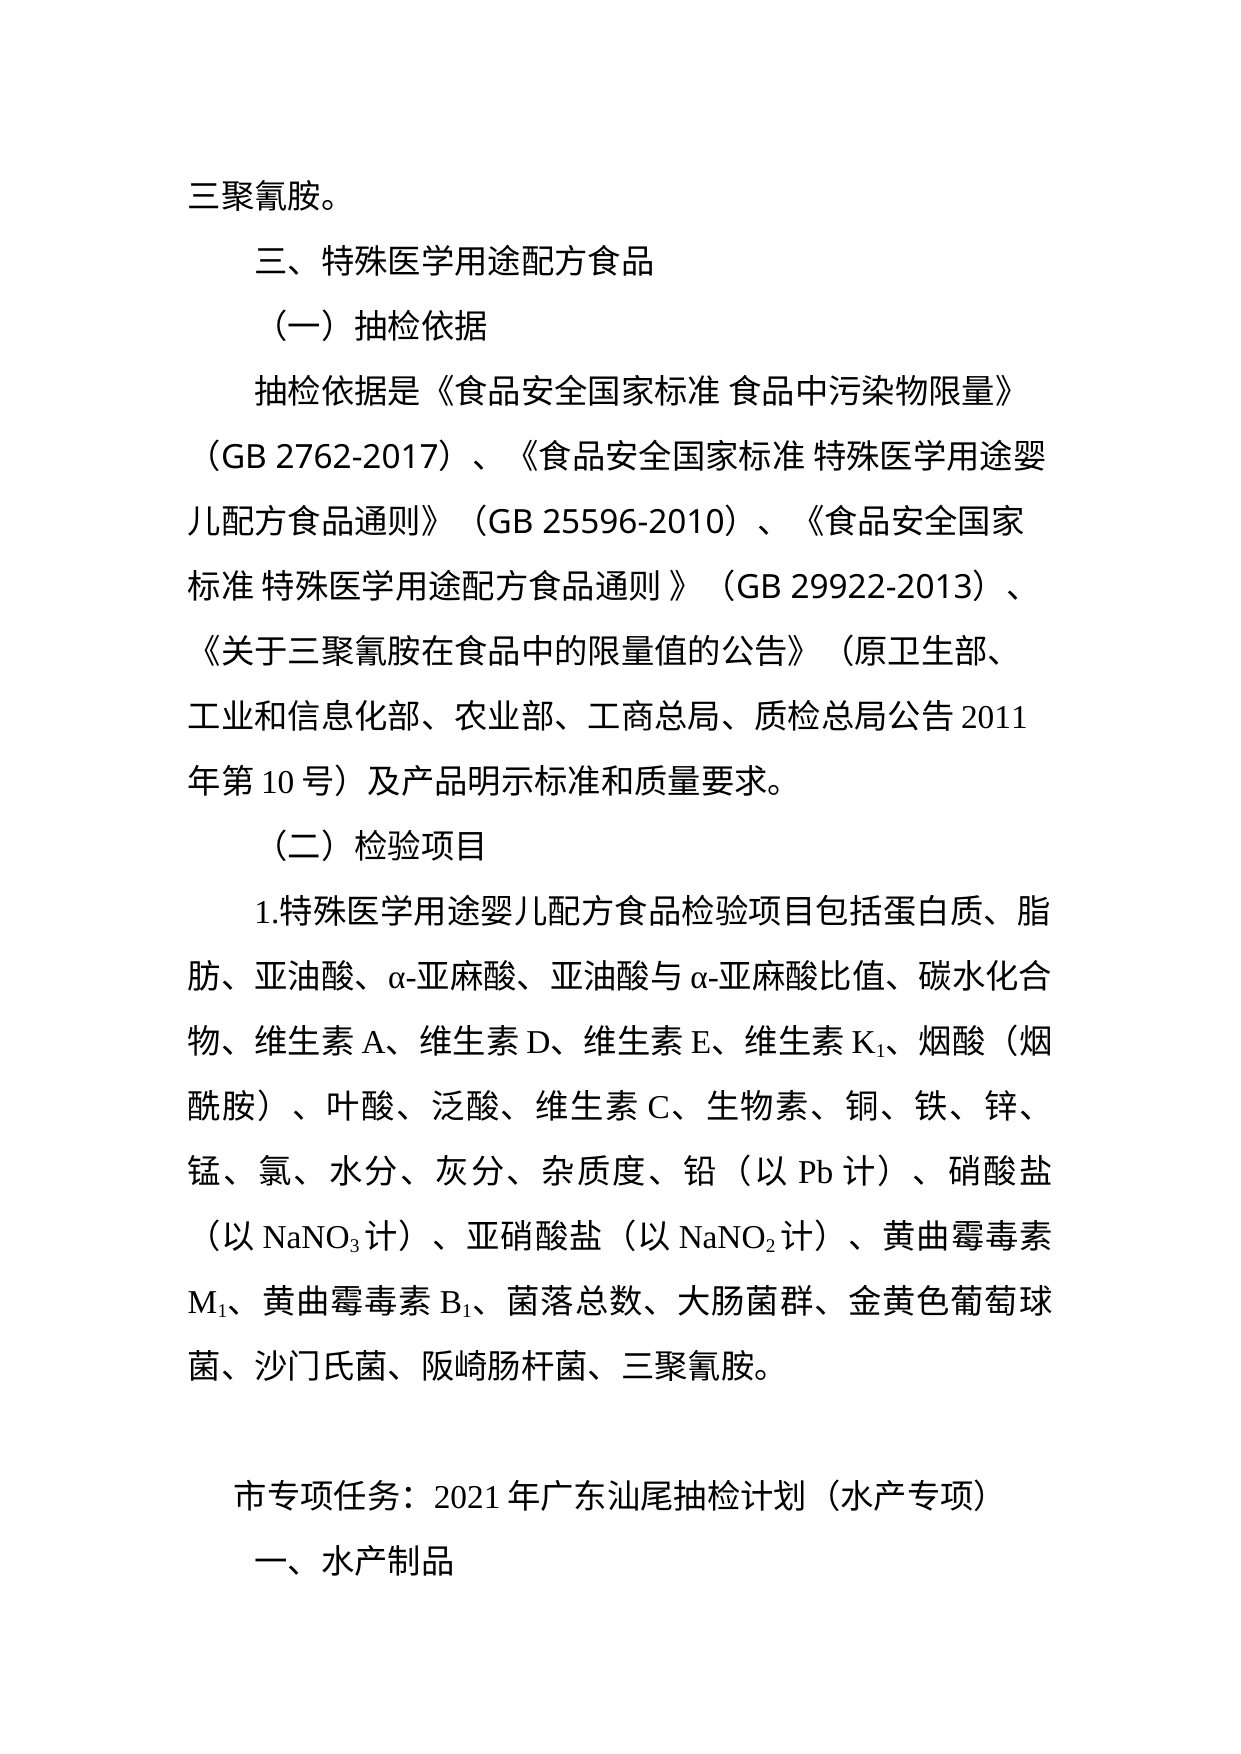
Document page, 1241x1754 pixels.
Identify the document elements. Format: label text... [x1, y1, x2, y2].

text （二）检验项目 [187, 812, 1053, 877]
text 抽检依据是《食品安全国家标准 食品中污染物限量》（GB 2762-2017）、《食品安全国家标准 特殊医学用途婴儿配方食品通则》（GB 25596-2010）、《食品安全国家标准 特殊医学用途配方食品通则 》（GB 29922-2013）、《关于三聚氰胺在食品中的限量值的公告》（原卫生部、工业和信息化部、农业部、工商总局、质检总局公告2011年第10号）及产品明示标准和质量要求。 [187, 357, 1053, 812]
list 一、水产制品 [187, 1527, 1053, 1592]
text 1.特殊医学用途婴儿配方食品检验项目包括蛋白质、脂肪、亚油酸、α-亚麻酸、亚油酸与α-亚麻酸比值、碳水化合物、维生素A、维生素D、维生素E、维生素K1、烟酸（烟酰胺）、叶酸、泛酸、维生素C、生物素、铜、铁、锌、锰、氯、水分、灰分、杂质度、铅（以Pb计）、硝酸盐（以NaNO3计）、亚硝酸盐（以NaNO2计）、黄曲霉毒素M1、黄曲霉毒素B1、菌落总数、大肠菌群、金黄色葡萄球菌、沙门氏菌、阪崎肠杆菌、三聚氰胺。 [187, 877, 1053, 1397]
text （一）抽检依据 [187, 292, 1053, 357]
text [187, 162, 1053, 227]
list 市专项任务：2021年广东汕尾抽检计划（水产专项） [187, 1462, 1053, 1527]
list 三、特殊医学用途配方食品 [187, 227, 1053, 292]
